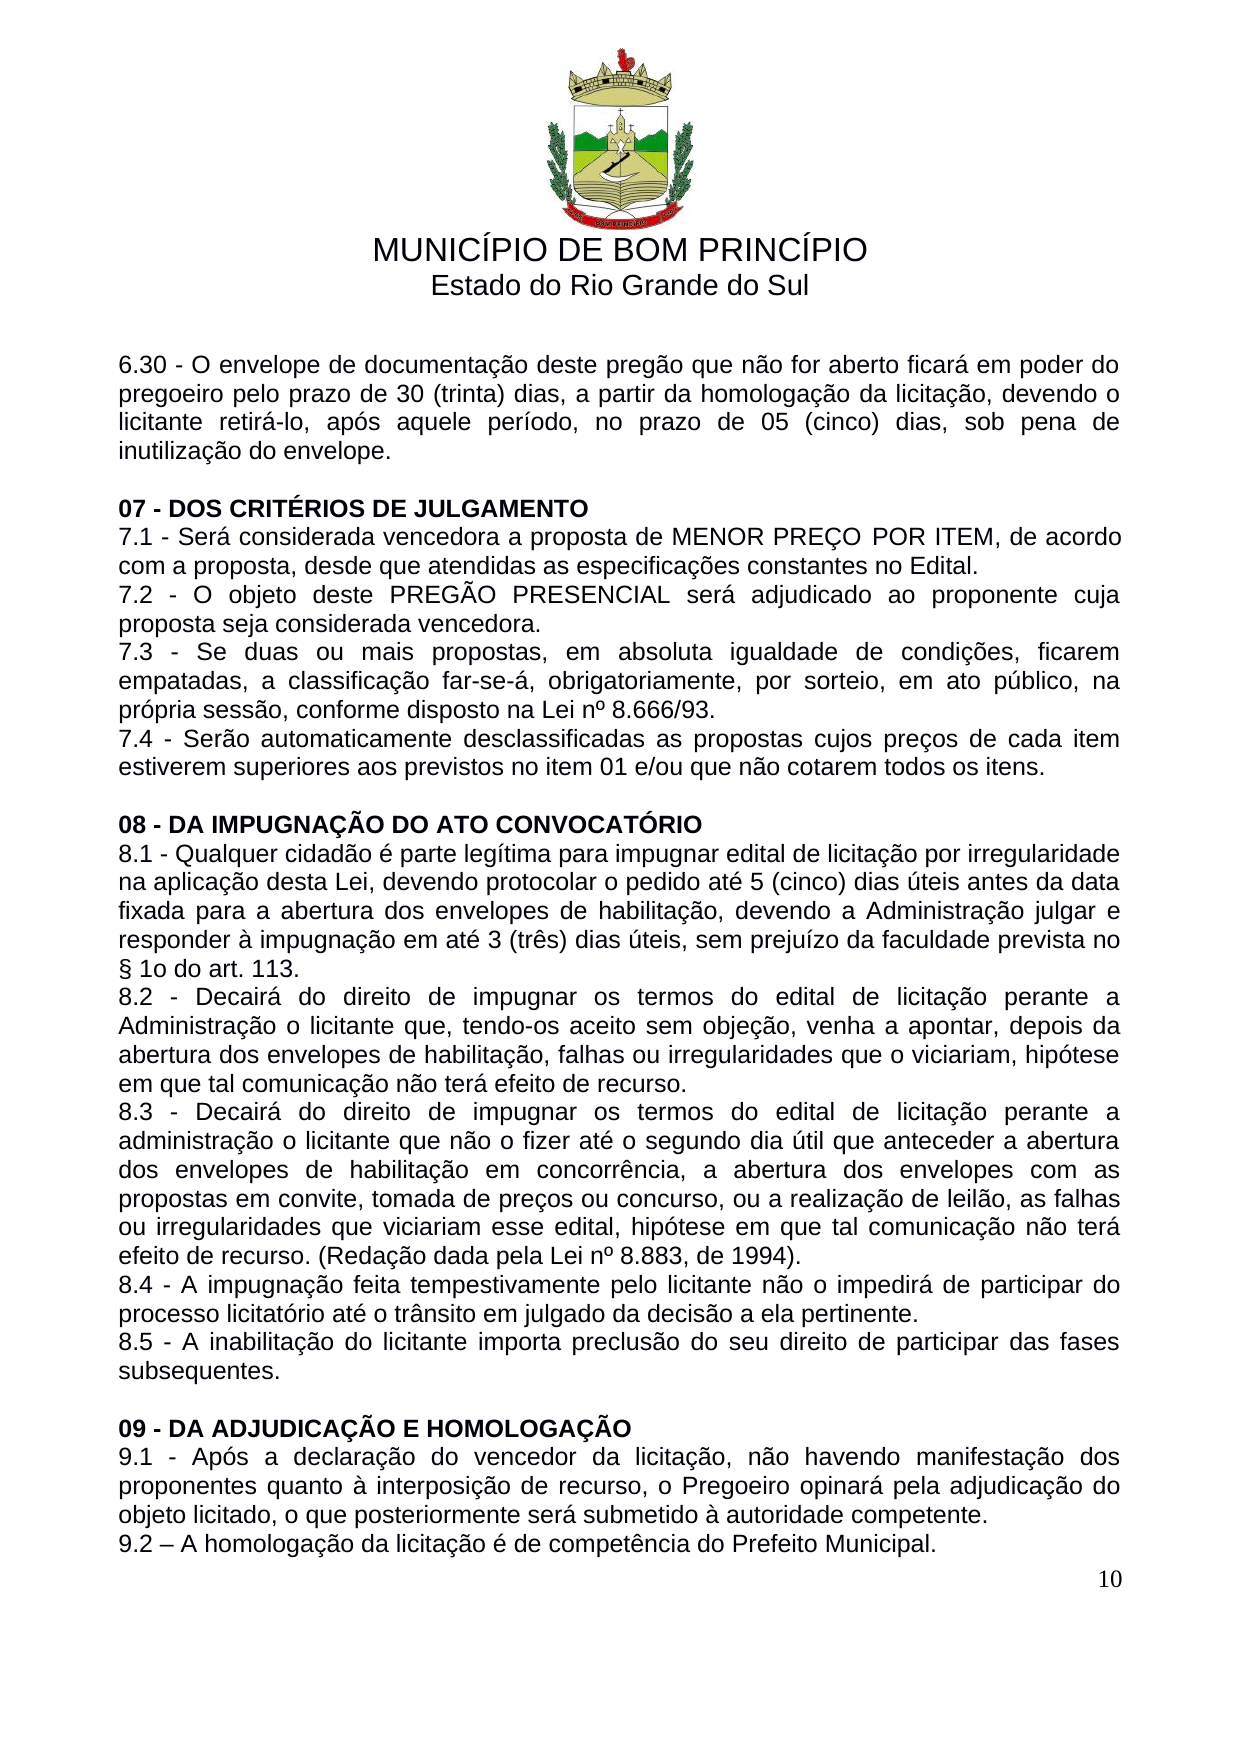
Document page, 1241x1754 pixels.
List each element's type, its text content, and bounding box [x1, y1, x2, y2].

text 6.30 - O envelope de documentação deste pregão que não for aberto ficará em poder do pregoeiro pelo prazo de 30 (trinta) dias, a partir da homologação da licitação, devendo o licitante retirá-lo, após aquele período, no prazo de 05 (cinco) dias, sob pena de inutilização do envelope. [118, 350, 1122, 465]
text 7.4 - Serão automaticamente desclassificadas as propostas cujos preços de cada item estiverem superiores aos previstos no item 01 e/ou que não cotarem todos os itens. [118, 723, 1122, 781]
text 09 - DA ADJUDICAÇÃO E HOMOLOGAÇÃO [118, 1413, 1122, 1442]
picture [546, 48, 694, 230]
text 8.1 - Qualquer cidadão é parte legítima para impugnar edital de licitação por irregularidade na aplicação desta Lei, devendo protocolar o pedido até 5 (cinco) dias úteis antes da data fixada para a abertura dos envelopes de habilitação, devendo a Administração julgar e responder à impugnação em até 3 (três) dias úteis, sem prejuízo da faculdade prevista no § 1o do art. 113. [118, 838, 1122, 982]
text 8.3 - Decairá do direito de impugnar os termos do edital de licitação perante a administração o licitante que não o fizer até o segundo dia útil que anteceder a abertura dos envelopes de habilitação em concorrência, a abertura dos envelopes com as propostas em convite, tomada de preços ou concurso, ou a realização de leilão, as falhas ou irregularidades que viciariam esse edital, hipótese em que tal comunicação não terá efeito de recurso. (Redação dada pela Lei nº 8.883, de 1994). [118, 1097, 1122, 1270]
text 7.1 - Será considerada vencedora a proposta de MENOR PREÇO POR ITEM, de acordo com a proposta, desde que atendidas as especificações constantes no Edital. [118, 522, 1122, 580]
text 08 - DA IMPUGNAÇÃO DO ATO CONVOCATÓRIO [118, 810, 1122, 838]
text 9.2 – A homologação da licitação é de competência do Prefeito Municipal. [118, 1528, 1122, 1557]
text 8.4 - A impugnação feita tempestivamente pelo licitante não o impedirá de participar do processo licitatório até o trânsito em julgado da decisão a ela pertinente. [118, 1270, 1122, 1327]
text 8.2 - Decairá do direito de impugnar os termos do edital de licitação perante a Administração o licitante que, tendo-os aceito sem objeção, venha a apontar, depois da abertura dos envelopes de habilitação, falhas ou irregularidades que o viciariam, hipótese em que tal comunicação não terá efeito de recurso. [118, 982, 1122, 1097]
text 07 - DOS CRITÉRIOS DE JULGAMENTO [118, 493, 1122, 522]
text 7.3 - Se duas ou mais propostas, em absoluta igualdade de condições, ficarem empatadas, a classificação far-se-á, obrigatoriamente, por sorteio, em ato público, na própria sessão, conforme disposto na Lei nº 8.666/93. [118, 637, 1122, 723]
text 7.2 - O objeto deste PREGÃO PRESENCIAL será adjudicado ao proponente cuja proposta seja considerada vencedora. [118, 580, 1122, 637]
text 9.1 - Após a declaração do vencedor da licitação, não havendo manifestação dos proponentes quanto à interposição de recurso, o Pregoeiro opinará pela adjudicação do objeto licitado, o que posteriormente será submetido à autoridade competente. [118, 1442, 1122, 1528]
text 8.5 - A inabilitação do licitante importa preclusão do seu direito de participar das fases subsequentes. [118, 1327, 1122, 1385]
